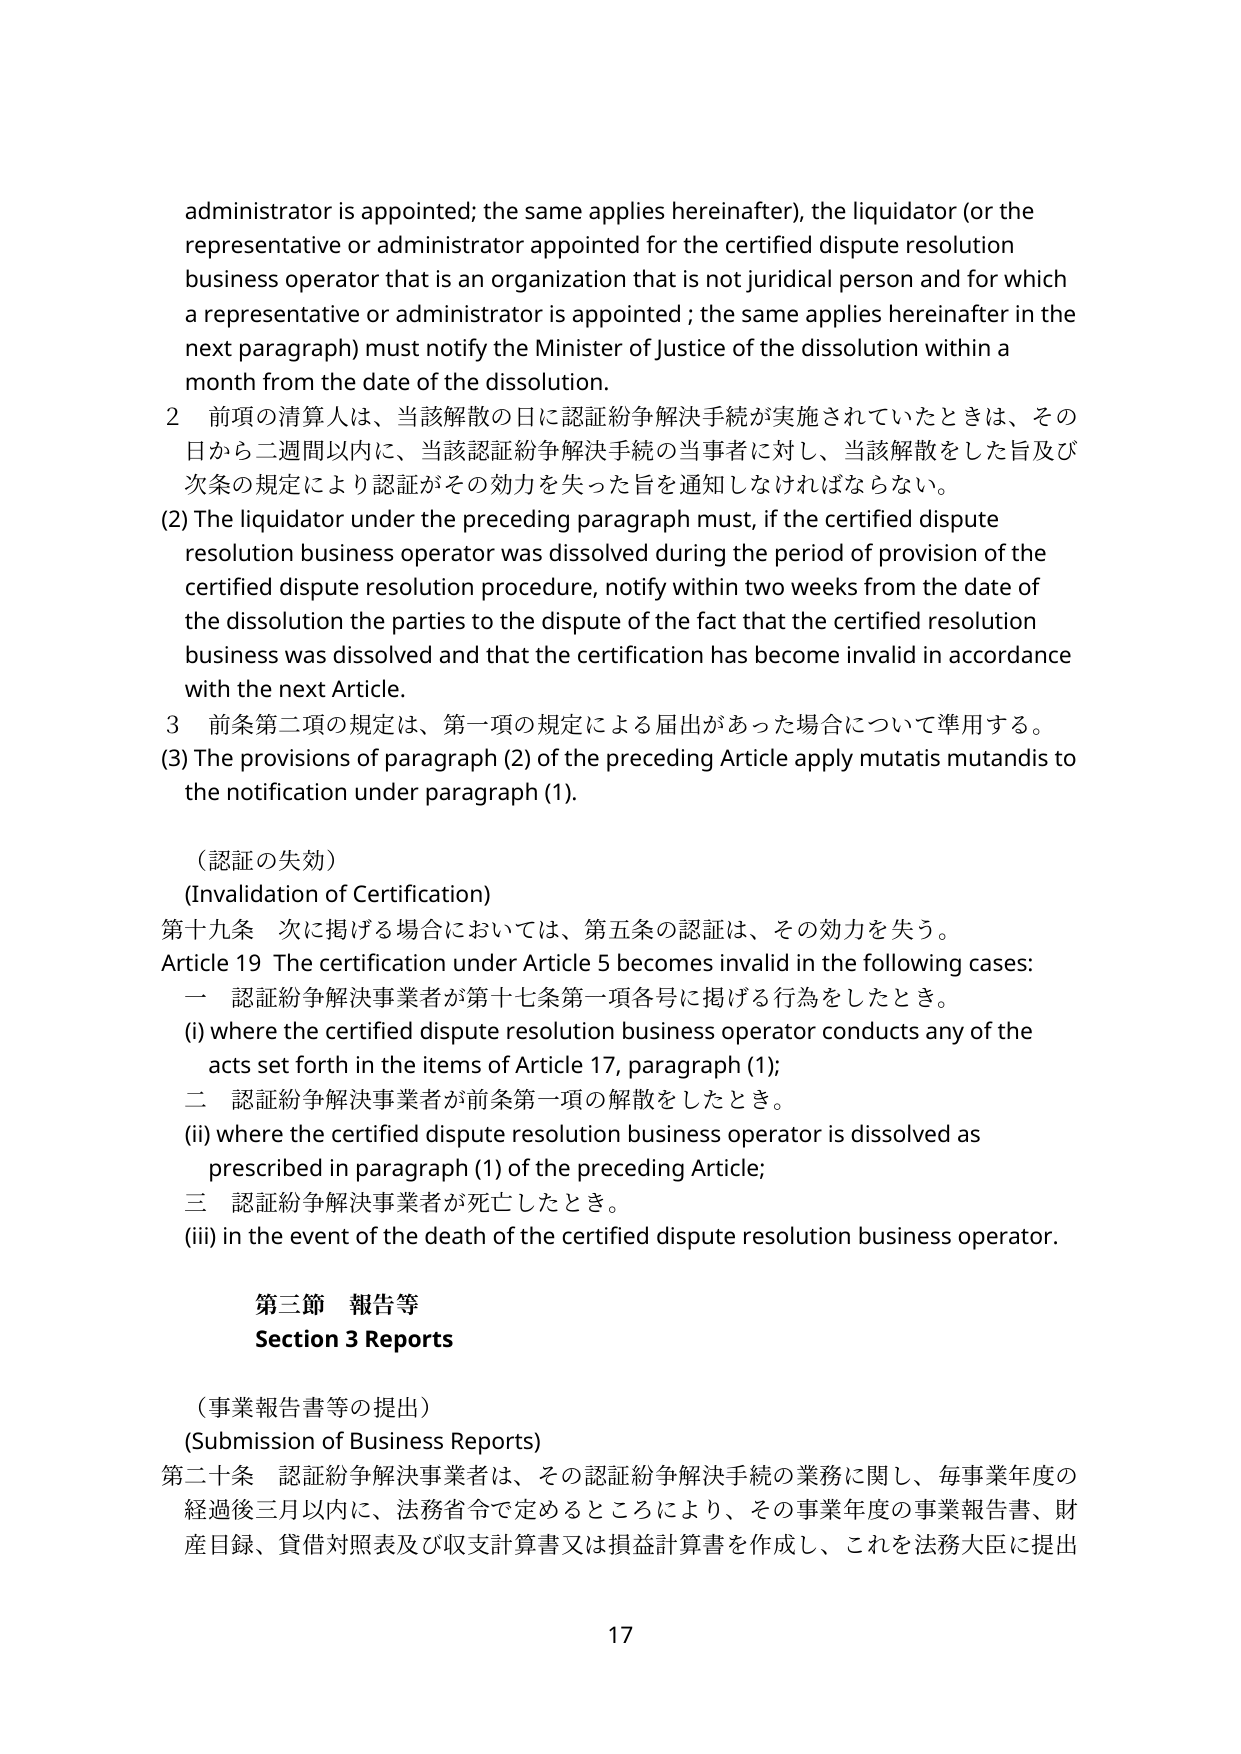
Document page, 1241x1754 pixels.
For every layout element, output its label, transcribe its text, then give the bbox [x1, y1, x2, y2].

text 二 認証紛争解決事業者が前条第一項の解散をしたとき。 [184, 1082, 1079, 1116]
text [161, 1458, 1079, 1560]
text （事業報告書等の提出） [184, 1389, 1079, 1424]
text (Submission of Business Reports) [184, 1424, 1079, 1458]
text (Invalidation of Certification) [184, 877, 1079, 911]
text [161, 194, 1079, 399]
text (2) The liquidator under the preceding paragraph must, if the certified dispute resolution business operator was dissolved during the period of provision of the certified dispute resolution procedure, notify within two weeks from the date of the dissolution the parties to the dispute of the fact that the certified resolution business was dissolved and that the certification has become invalid in accordance with the next Article. [161, 501, 1079, 706]
text (i) where the certified dispute resolution business operator conducts any of the acts set forth in the items of Article 17, paragraph (1); [184, 1014, 1079, 1082]
text 第三節 報告等 [253, 1287, 1079, 1321]
text Article 19 The certification under Article 5 becomes invalid in the following cases: [161, 945, 1079, 979]
text 一 認証紛争解決事業者が第十七条第一項各号に掲げる行為をしたとき。 [184, 979, 1079, 1014]
text ２ 前項の清算人は、当該解散の日に認証紛争解決手続が実施されていたときは、その日から二週間以内に、当該認証紛争解決手続の当事者に対し、当該解散をした旨及び次条の規定により認証がその効力を失った旨を通知しなければならない。 [161, 399, 1079, 501]
text （認証の失効） [184, 843, 1079, 877]
text (ii) where the certified dispute resolution business operator is dissolved as prescribed in paragraph (1) of the preceding Article; [184, 1116, 1079, 1184]
text (iii) in the event of the death of the certified dispute resolution business operator. [184, 1219, 1079, 1253]
text (3) The provisions of paragraph (2) of the preceding Article apply mutatis mutandis to the notification under paragraph (1). [161, 740, 1079, 809]
text 三 認証紛争解決事業者が死亡したとき。 [184, 1184, 1079, 1219]
text ３ 前条第二項の規定は、第一項の規定による届出があった場合について準用する。 [161, 706, 1079, 740]
text 第十九条 次に掲げる場合においては、第五条の認証は、その効力を失う。 [161, 911, 1079, 945]
text Section 3 Reports [253, 1321, 1079, 1355]
